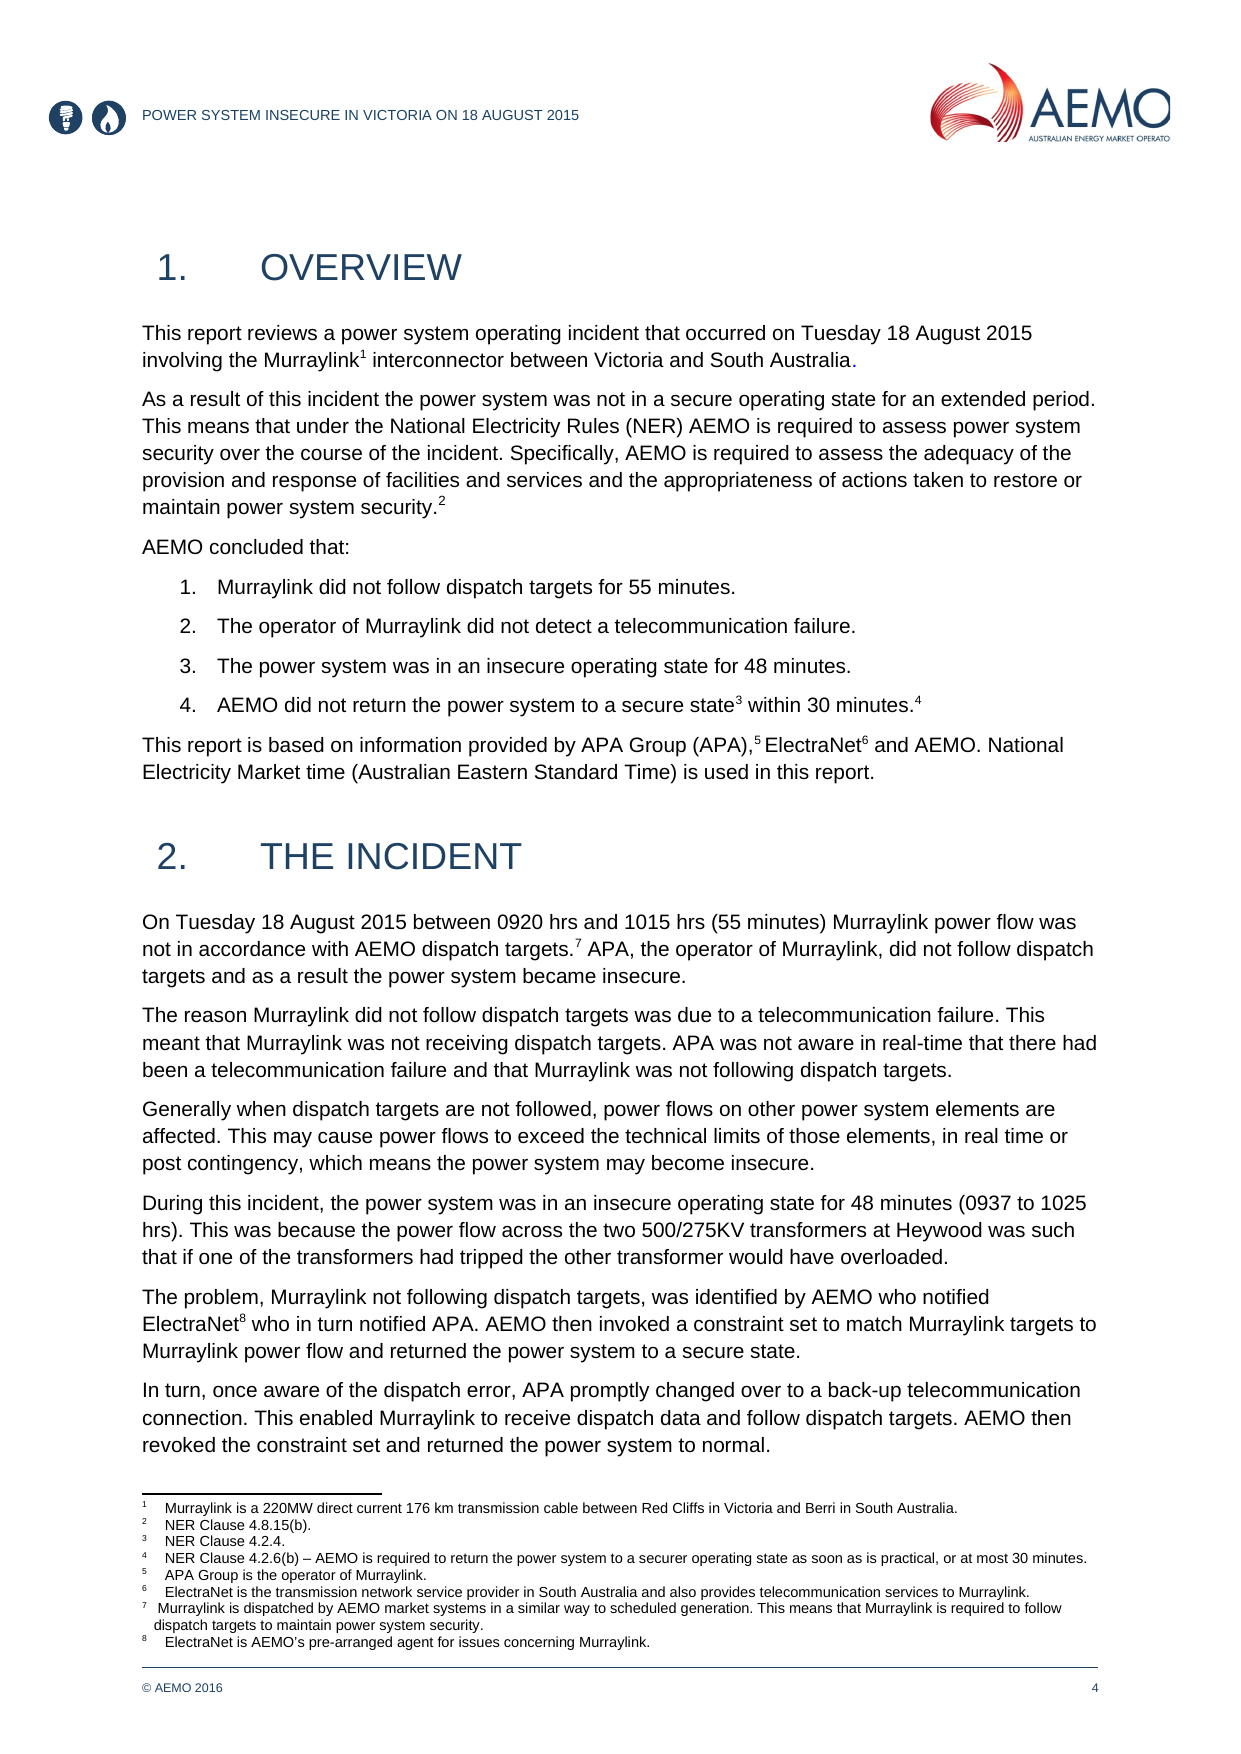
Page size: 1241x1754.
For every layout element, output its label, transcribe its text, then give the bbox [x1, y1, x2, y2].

list AEMO did not return the power system to a secure state within 30 minutes. [179, 690, 1098, 717]
text During this incident, the power system was in an insecure operating state for 48 minutes (0937 to 1025 hrs). This was because the power flow across the two 500/275KV transformers at Heywood was such that if one of the transformers had tripped the other transformer would have overloaded. [142, 1188, 1098, 1269]
text This report reviews a power system operating incident that occurred on Tuesday 18 August 2015 involving the Murraylink interconnector between Victoria and South Australia. [142, 317, 1098, 371]
text AEMO concluded that: [142, 532, 1098, 559]
text As a result of this incident the power system was not in a secure operating state for an extended period. This means that under the National Electricity Rules (NER) AEMO is required to assess power system security over the course of the incident. Specifically, AEMO is required to assess the adequacy of the provision and response of facilities and services and the appropriateness of actions taken to restore or maintain power system security. [142, 384, 1098, 519]
list Murraylink did not follow dispatch targets for 55 minutes. [179, 571, 1098, 598]
text This report is based on information provided by APA Group (APA), ElectraNet and AEMO. National Electricity Market time (Australian Eastern Standard Time) is used in this report. [142, 730, 1098, 784]
subtitle the incident [156, 834, 1098, 877]
picture [929, 62, 1170, 141]
subtitle OVERVIEW [156, 245, 1098, 288]
text On Tuesday 18 August 2015 between 0920 hrs and 1015 hrs (55 minutes) Murraylink power flow was not in accordance with AEMO dispatch targets. APA, the operator of Murraylink, did not follow dispatch targets and as a result the power system became insecure. [142, 906, 1098, 988]
text The problem, Murraylink not following dispatch targets, was identified by AEMO who notified ElectraNet who in turn notified APA. AEMO then invoked a constraint set to match Murraylink targets to Murraylink power flow and returned the power system to a secure state. [142, 1281, 1098, 1363]
list The power system was in an insecure operating state for 48 minutes. [179, 651, 1098, 678]
text Generally when dispatch targets are not followed, power flows on other power system elements are affected. This may cause power flows to exceed the technical limits of those elements, in real time or post contingency, which means the power system may become insecure. [142, 1094, 1098, 1175]
list The operator of Murraylink did not detect a telecommunication failure. [179, 611, 1098, 638]
text The reason Murraylink did not follow dispatch targets was due to a telecommunication failure. This meant that Murraylink was not receiving dispatch targets. APA was not aware in real-time that there had been a telecommunication failure and that Murraylink was not following dispatch targets. [142, 1000, 1098, 1081]
text In turn, once aware of the dispatch error, APA promptly changed over to a back-up telecommunication connection. This enabled Murraylink to receive dispatch data and follow dispatch targets. AEMO then revoked the constraint set and returned the power system to normal. [142, 1375, 1098, 1456]
